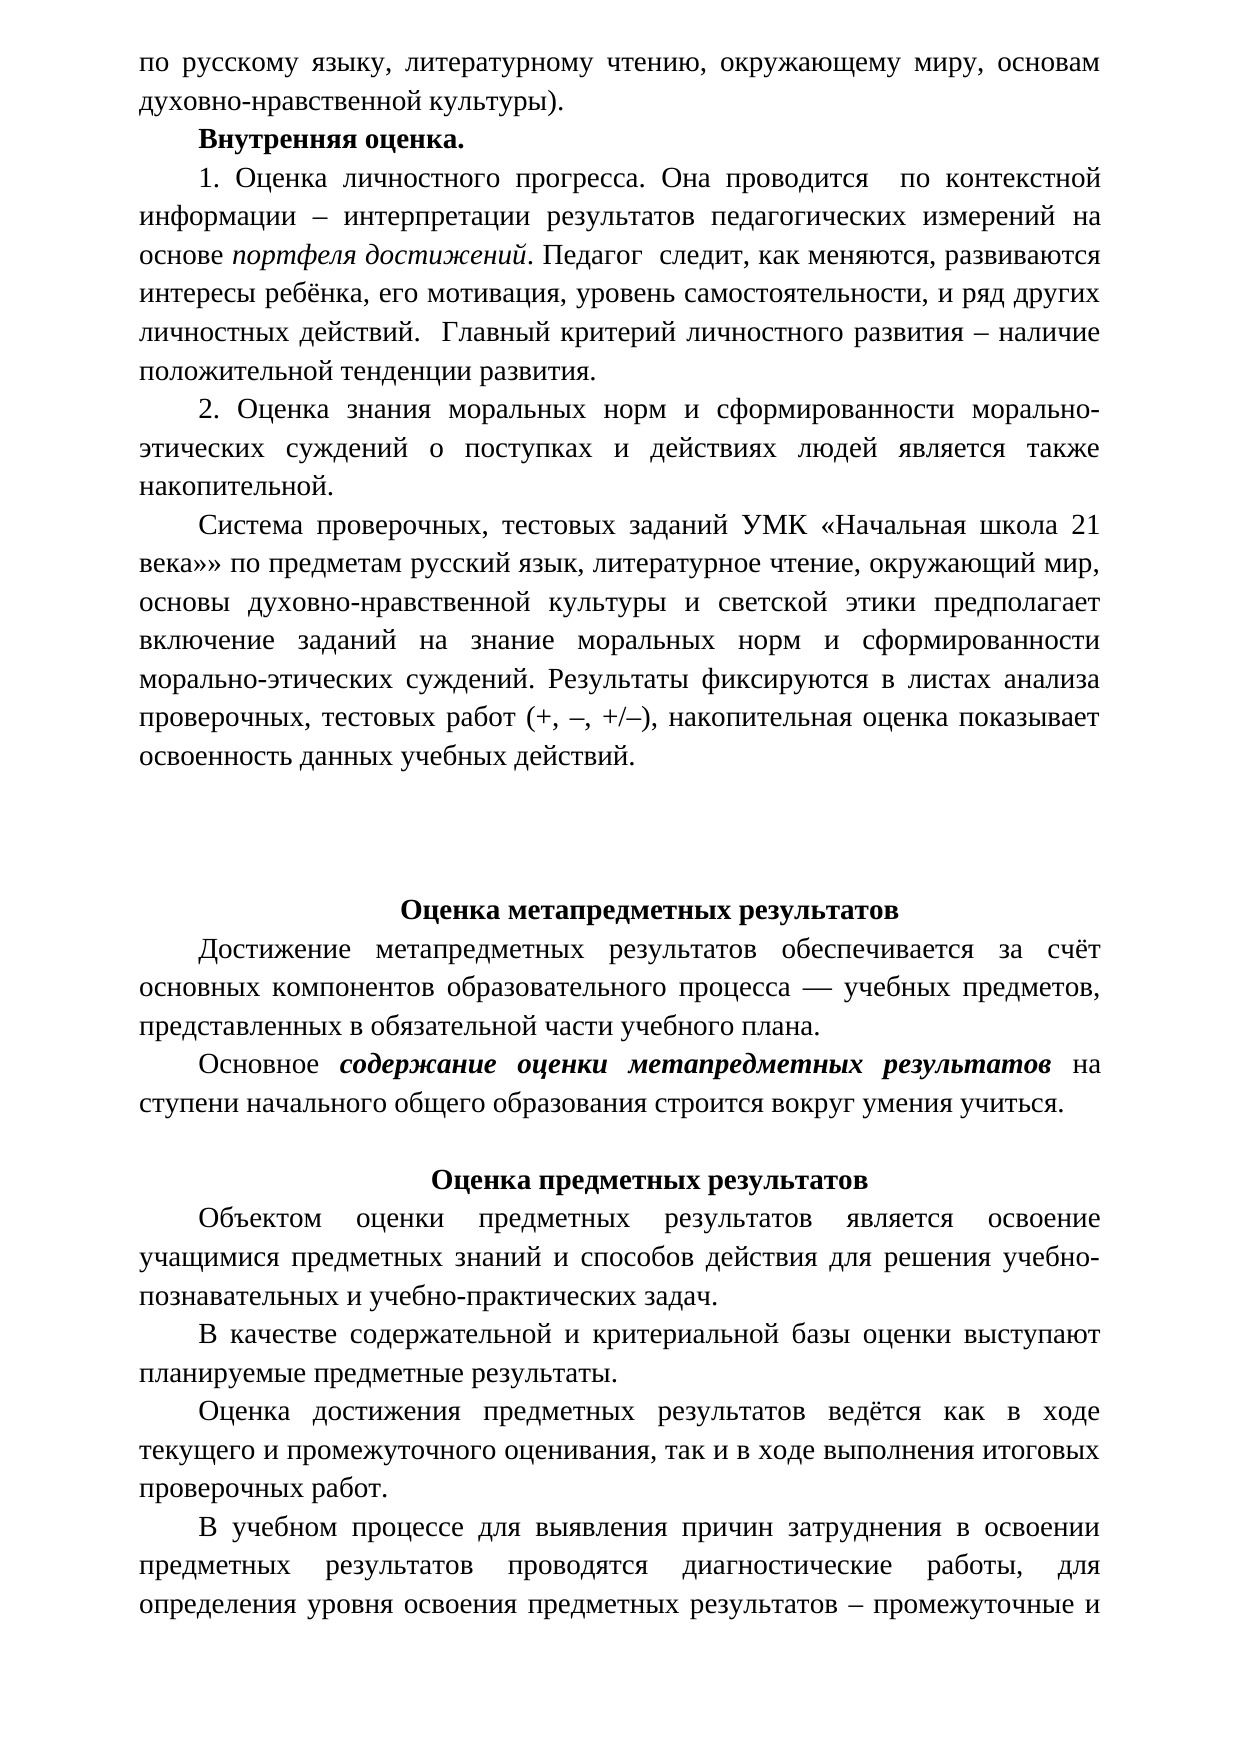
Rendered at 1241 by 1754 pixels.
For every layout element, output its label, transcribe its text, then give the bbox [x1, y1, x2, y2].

text В качестве содержательной и критериальной базы оценки выступают планируемые предметные результаты. [139, 1316, 1101, 1388]
text Оценка достижения предметных результатов ведётся как в ходе текущего и промежуточного оценивания, так и в ходе выполнения итоговых проверочных работ. [139, 1393, 1101, 1504]
text Система проверочных, тестовых заданий УМК «Начальная школа 21 века»» по предметам русский язык, литературное чтение, окружающий мир, основы духовно-нравственной культуры и светской этики предполагает включение заданий на знание моральных норм и сформированности морально-этических суждений. Результаты фиксируются в листах анализа проверочных, тестовых работ (+, –, +/–), накопительная оценка показывает освоенность данных учебных действий. [139, 507, 1101, 772]
text 2. Оценка знания моральных норм и сформированности морально-этических суждений о поступках и действиях людей является также накопительной. [139, 391, 1101, 502]
text Оценка предметных результатов [139, 1162, 1101, 1196]
text Внутренняя оценка. [139, 121, 1101, 155]
text Достижение метапредметных результатов обеспечивается за счёт основных компонентов образовательного процесса — учебных предметов, представленных в обязательной части учебного плана. [139, 931, 1101, 1041]
text Основное содержание оценки метапредметных результатов на ступени начального общего образования строится вокруг умения учиться. [139, 1046, 1101, 1118]
text 1. Оценка личностного прогресса. Она проводится по контекстной информации – интерпретации результатов педагогических измерений на основе портфеля достижений. Педагог следит, как меняются, развиваются интересы ребёнка, его мотивация, уровень самостоятельности, и ряд других личностных действий. Главный критерий личностного развития – наличие положительной тенденции развития. [139, 160, 1101, 386]
text Оценка метапредметных результатов [139, 892, 1101, 926]
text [139, 1509, 1101, 1619]
text Объектом оценки предметных результатов является освоение учащимися предметных знаний и способов действия для решения учебно-познавательных и учебно-практических задач. [139, 1201, 1101, 1311]
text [139, 44, 1101, 116]
